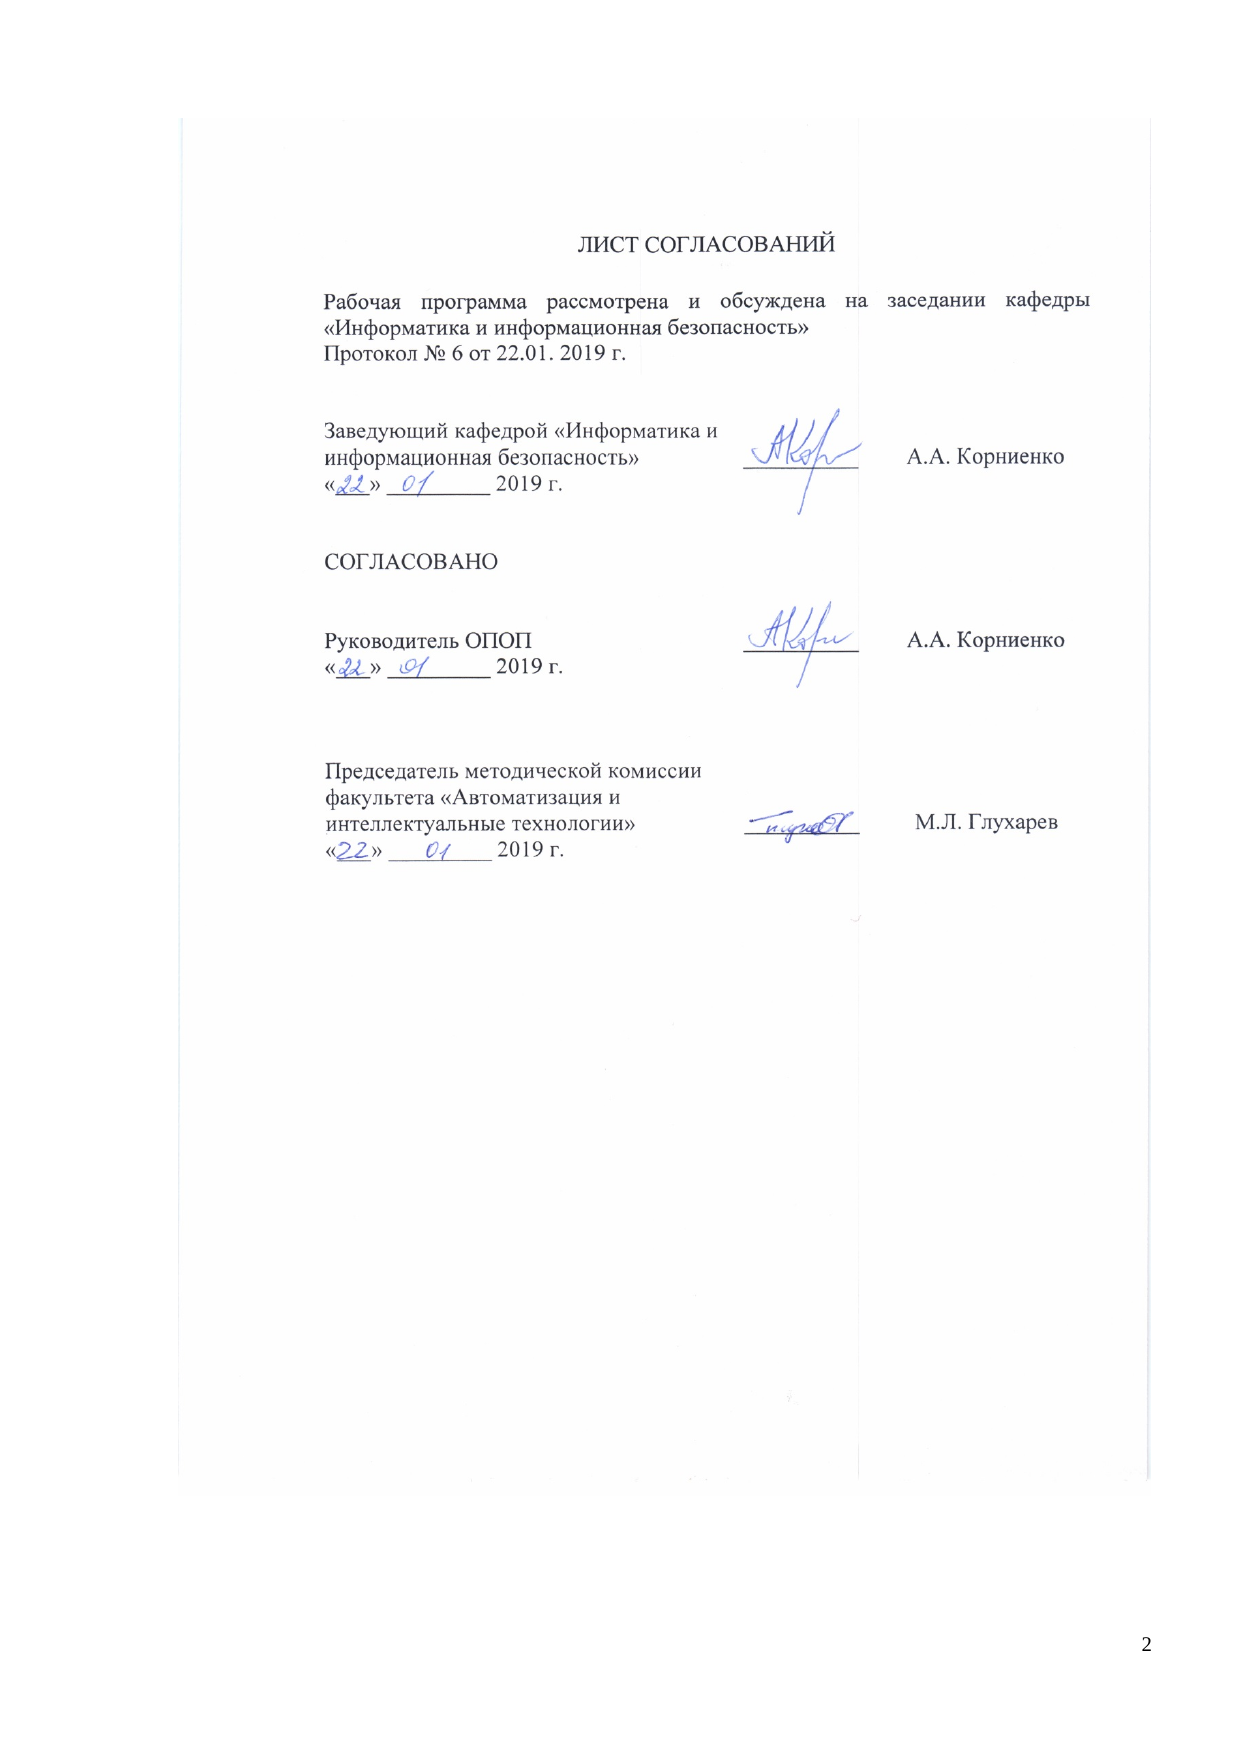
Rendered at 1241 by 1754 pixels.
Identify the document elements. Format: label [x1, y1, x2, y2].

picture [178, 118, 1151, 1496]
